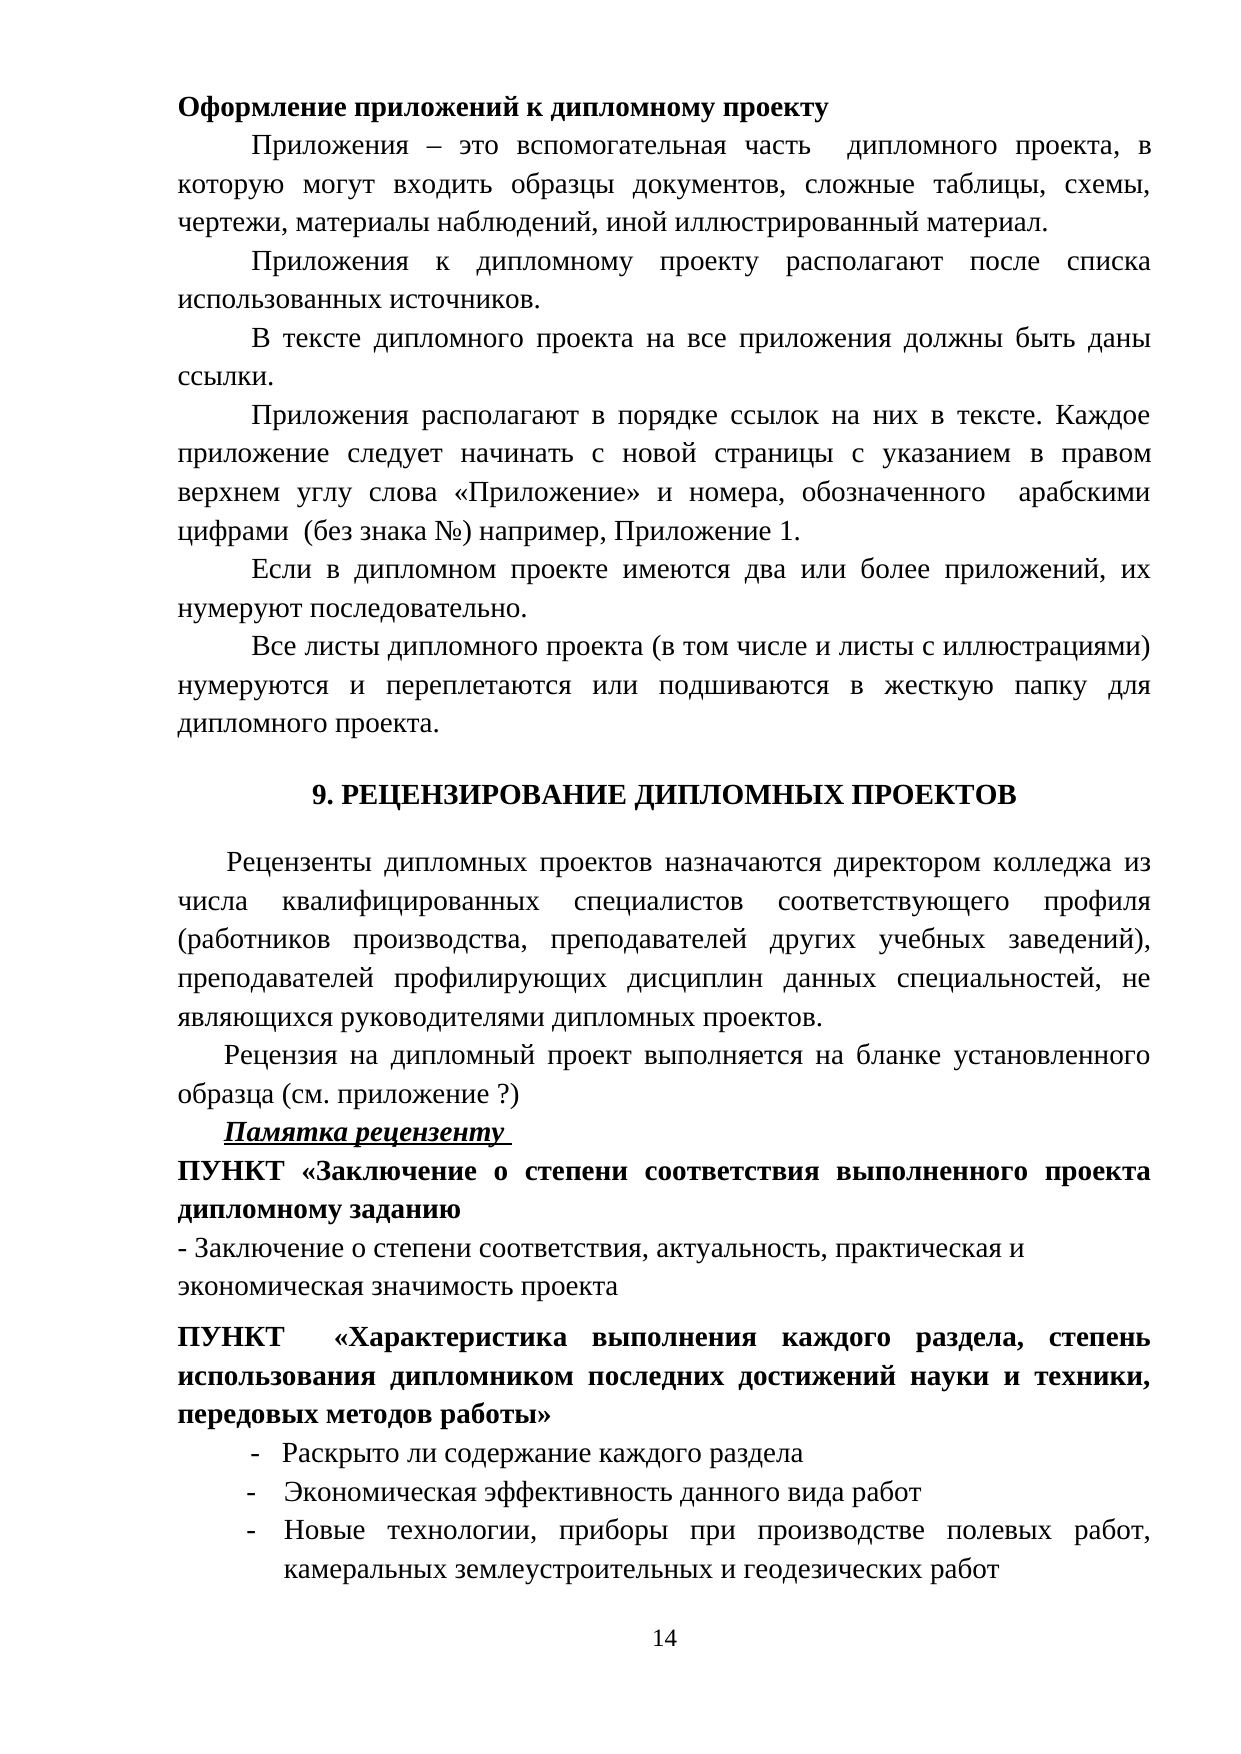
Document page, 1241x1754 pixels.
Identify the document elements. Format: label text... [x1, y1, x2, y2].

text - Заключение о степени соответствия, актуальность, практическая и экономическая значимость проекта [177, 1230, 1152, 1302]
title 9. рецензирование ДИПЛОМНЫХ ПРОЕКТОВ [177, 777, 1152, 811]
title Оформление приложений к дипломному проекту [177, 89, 1152, 122]
title Приложения – это вспомогательная часть дипломного проекта, в которую могут входить образцы документов, сложные таблицы, схемы, чертежи, материалы наблюдений, иной иллюстрированный материал. [177, 127, 1152, 238]
title Приложения к дипломному проекту располагают после списка использованных источников. [177, 243, 1152, 315]
text Памятка рецензенту [177, 1114, 1152, 1148]
list Новые технологии, приборы при производстве полевых работ, камеральных землеустроительных и геодезических работ [246, 1512, 1152, 1584]
title В тексте дипломного проекта на все приложения должны быть даны ссылки. [177, 320, 1152, 392]
title Если в дипломном проекте имеются два или более приложений, их нумеруют последовательно. [177, 551, 1152, 623]
text Рецензия на дипломный проект выполняется на бланке установленного образца (см. приложение ?) [177, 1037, 1152, 1109]
title Все листы дипломного проекта (в том числе и листы с иллюстрациями) нумеруются и переплетаются или подшиваются в жесткую папку для дипломного проекта. [177, 628, 1152, 739]
title Приложения располагают в порядке ссылок на них в тексте. Каждое приложение следует начинать с новой страницы с указанием в правом верхнем углу слова «Приложение» и номера, обозначенного арабскими цифрами (без знака №) например, Приложение 1. [177, 397, 1152, 546]
text - Раскрыто ли содержание каждого раздела [177, 1435, 1152, 1469]
text ПУНКТ «Заключение о степени соответствия выполненного проекта дипломному заданию [177, 1153, 1152, 1225]
text ПУНКТ «Характеристика выполнения каждого раздела, степень использования дипломником последних достижений науки и техники, передовых методов работы» [177, 1319, 1152, 1430]
list Экономическая эффективность данного вида работ [246, 1474, 1152, 1507]
text Рецензенты дипломных проектов назначаются директором колледжа из числа квалифицированных специалистов соответствующего профиля (работников производства, преподавателей других учебных заведений), преподавателей профилирующих дисциплин данных специальностей, не являющихся руководителями дипломных проектов. [177, 844, 1152, 1032]
